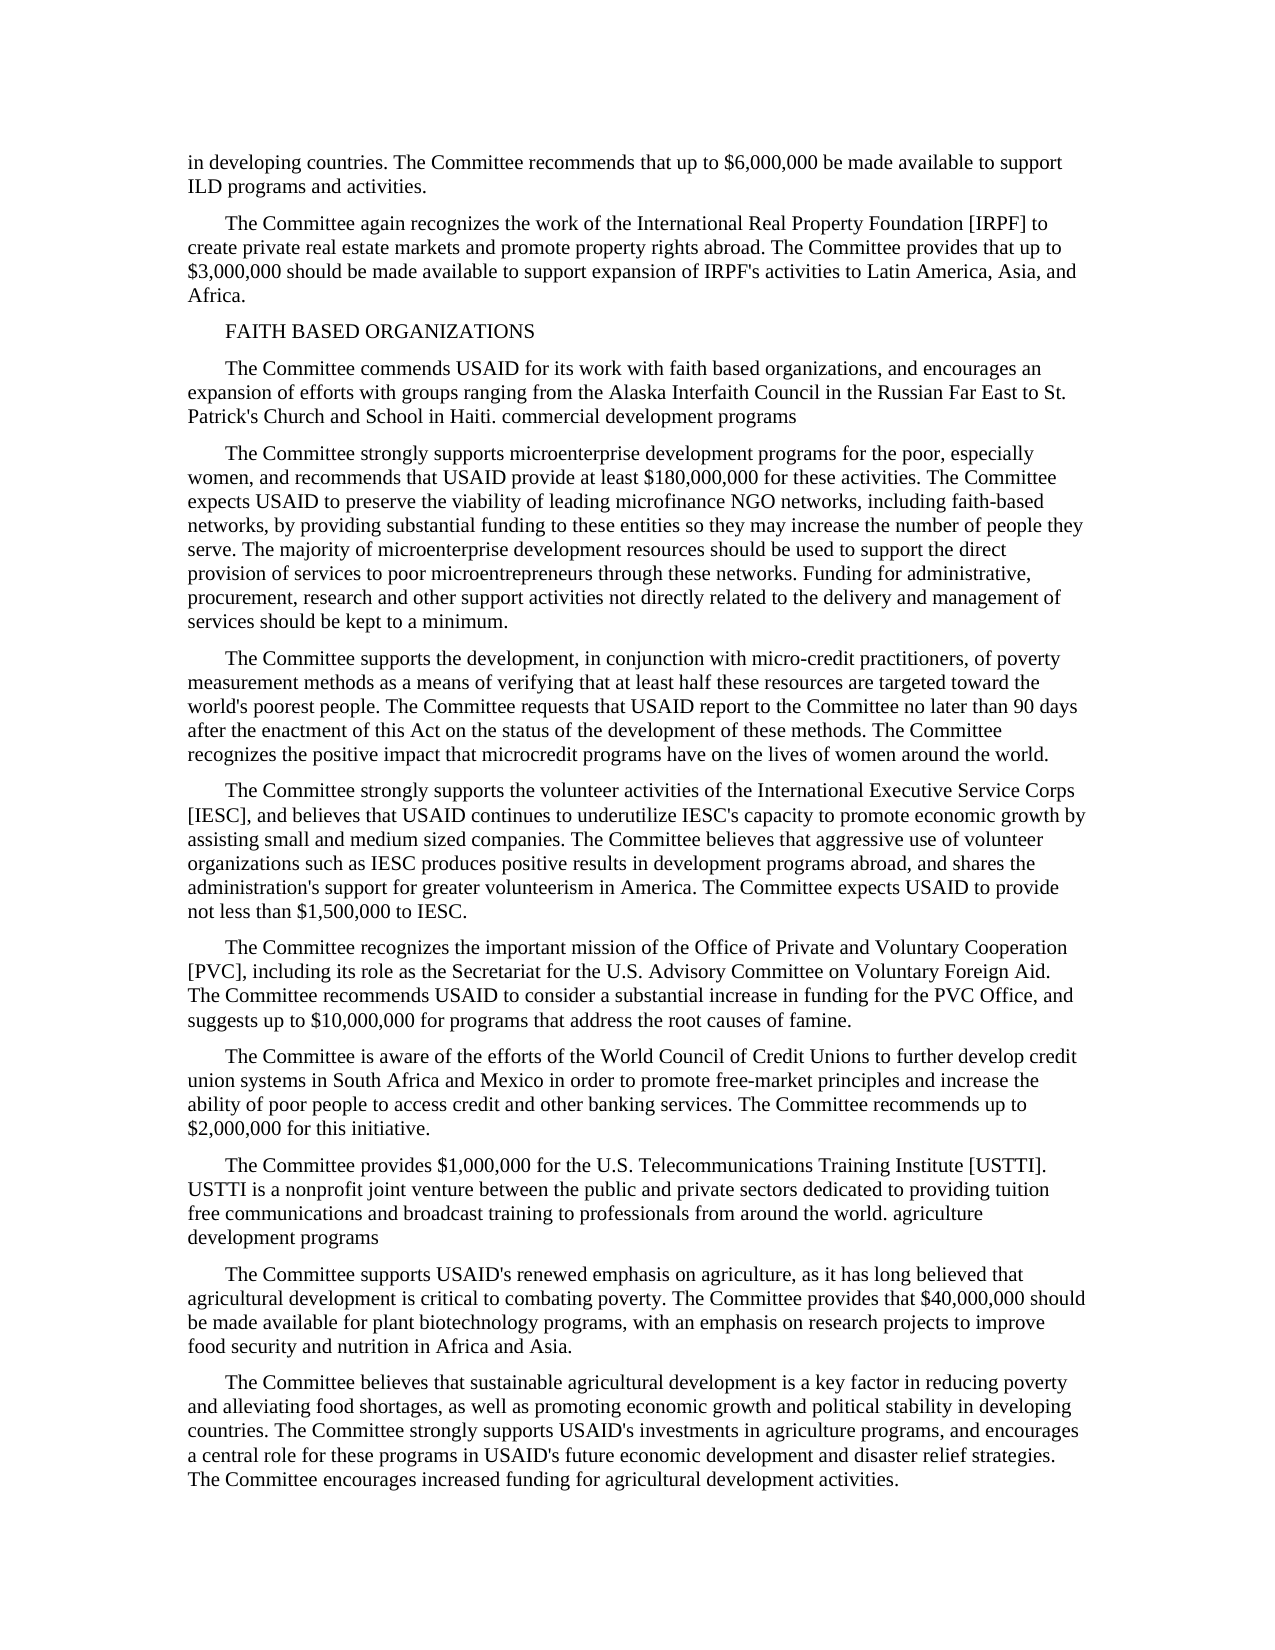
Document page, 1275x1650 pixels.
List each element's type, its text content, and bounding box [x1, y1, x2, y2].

text The Committee provides $1,000,000 for the U.S. Telecommunications Training Institute [USTTI]. USTTI is a nonprofit joint venture between the public and private sectors dedicated to providing tuition free communications and broadcast training to professionals from around the world. agriculture development programs [187, 1153, 1087, 1249]
text The Committee supports USAID's renewed emphasis on agriculture, as it has long believed that agricultural development is critical to combating poverty. The Committee provides that $40,000,000 should be made available for plant biotechnology programs, with an emphasis on research projects to improve food security and nutrition in Africa and Asia. [187, 1262, 1087, 1358]
text The Committee believes that sustainable agricultural development is a key factor in reducing poverty and alleviating food shortages, as well as promoting economic growth and political stability in developing countries. The Committee strongly supports USAID's investments in agriculture programs, and encourages a central role for these programs in USAID's future economic development and disaster relief strategies. The Committee encourages increased funding for agricultural development activities. [187, 1370, 1087, 1491]
text The Committee again recognizes the work of the International Real Property Foundation [IRPF] to create private real estate markets and promote property rights abroad. The Committee provides that up to $3,000,000 should be made available to support expansion of IRPF's activities to Latin America, Asia, and Africa. [187, 211, 1087, 307]
text The Committee strongly supports the volunteer activities of the International Executive Service Corps [IESC], and believes that USAID continues to underutilize IESC's capacity to promote economic growth by assisting small and medium sized companies. The Committee believes that aggressive use of volunteer organizations such as IESC produces positive results in development programs abroad, and shares the administration's support for greater volunteerism in America. The Committee expects USAID to provide not less than $1,500,000 to IESC. [187, 778, 1087, 923]
text FAITH BASED ORGANIZATIONS [187, 319, 1087, 343]
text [187, 150, 1087, 198]
text The Committee supports the development, in conjunction with micro-credit practitioners, of poverty measurement methods as a means of verifying that at least half these resources are targeted toward the world's poorest people. The Committee requests that USAID report to the Committee no later than 90 days after the enactment of this Act on the status of the development of these methods. The Committee recognizes the positive impact that microcredit programs have on the lives of women around the world. [187, 646, 1087, 766]
text The Committee strongly supports microenterprise development programs for the poor, especially women, and recommends that USAID provide at least $180,000,000 for these activities. The Committee expects USAID to preserve the viability of leading microfinance NGO networks, including faith-based networks, by providing substantial funding to these entities so they may increase the number of people they serve. The majority of microenterprise development resources should be used to support the direct provision of services to poor microentrepreneurs through these networks. Funding for administrative, procurement, research and other support activities not directly related to the delivery and management of services should be kept to a minimum. [187, 441, 1087, 633]
text The Committee recognizes the important mission of the Office of Private and Voluntary Cooperation [PVC], including its role as the Secretariat for the U.S. Advisory Committee on Voluntary Foreign Aid. The Committee recommends USAID to consider a substantial increase in funding for the PVC Office, and suggests up to $10,000,000 for programs that address the root causes of famine. [187, 935, 1087, 1032]
text The Committee is aware of the efforts of the World Council of Credit Unions to further develop credit union systems in South Africa and Mexico in order to promote free-market principles and increase the ability of poor people to access credit and other banking services. The Committee recommends up to $2,000,000 for this initiative. [187, 1044, 1087, 1140]
text The Committee commends USAID for its work with faith based organizations, and encourages an expansion of efforts with groups ranging from the Alaska Interfaith Council in the Russian Far East to St. Patrick's Church and School in Haiti. commercial development programs [187, 356, 1087, 428]
